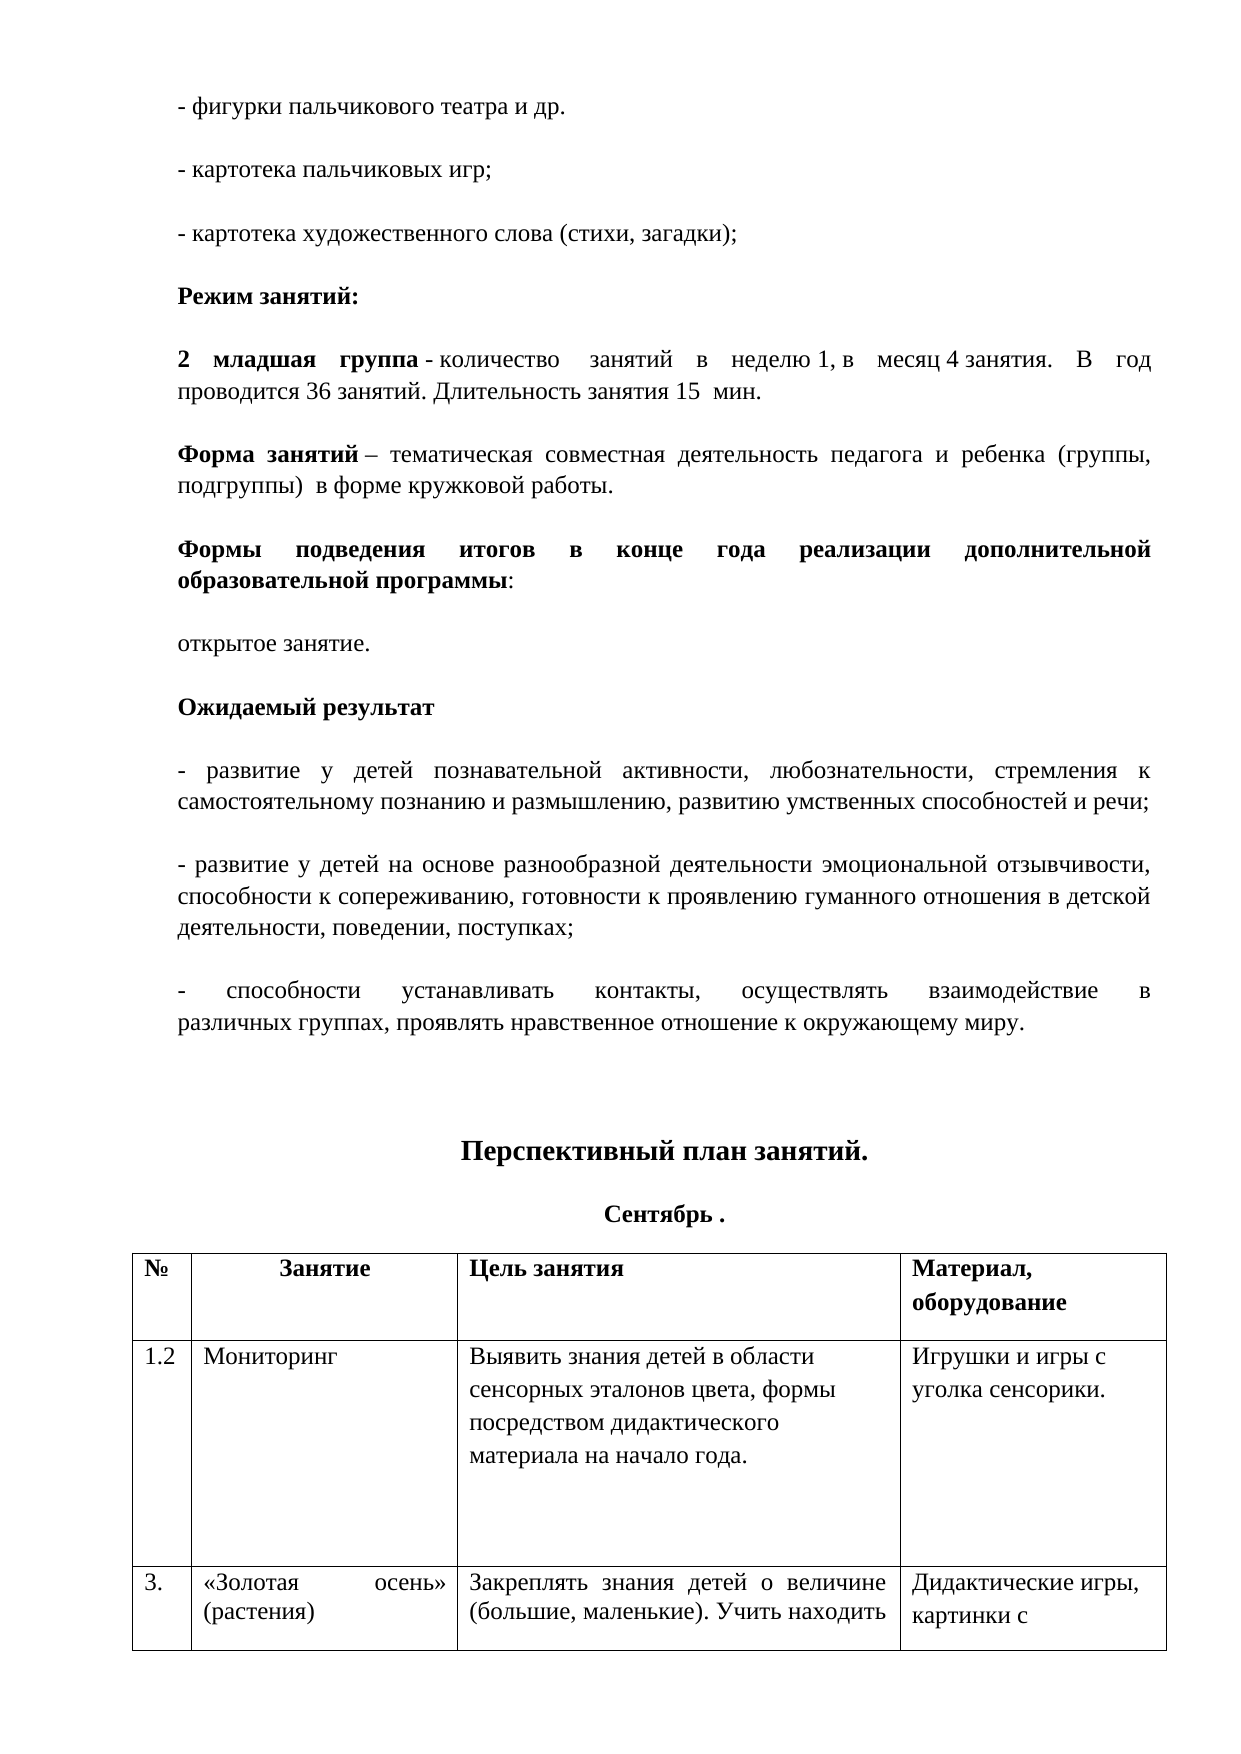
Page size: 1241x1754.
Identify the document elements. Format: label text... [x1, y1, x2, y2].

table_header Материал, оборудование [901, 1254, 1166, 1340]
table_cell Игрушки и игры с уголка сенсорики. [901, 1341, 1166, 1566]
text открытое занятие. [177, 626, 1152, 657]
text Формы подведения итогов в конце года реализации дополнительной образовательной программы: [177, 531, 1152, 594]
text Ожидаемый результат [177, 689, 1152, 720]
text - развитие у детей на основе разнообразной деятельности эмоциональной отзывчивости, способности к сопереживанию, готовности к проявлению гуманного отношения в детской деятельности, поведении, поступках; [177, 847, 1152, 941]
text - картотека художественного слова (стихи, загадки); [177, 215, 1152, 247]
table_cell Мониторинг [192, 1341, 457, 1566]
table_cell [458, 1567, 900, 1649]
text - способности устанавливать контакты, осуществлять взаимодействие в различных группах, проявлять нравственное отношение к окружающему миру. [177, 973, 1152, 1035]
table_header Цель занятия [458, 1254, 900, 1340]
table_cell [192, 1567, 457, 1649]
text - картотека пальчиковых игр; [177, 152, 1152, 183]
text 2 младшая группа - количество занятий в неделю 1, в месяц 4 занятия. В год проводится 36 занятий. Длительность занятия 15 мин. [177, 342, 1152, 404]
text Режим занятий: [177, 279, 1152, 310]
table_header № [133, 1254, 191, 1340]
table_cell Выявить знания детей в области сенсорных эталонов цвета, формы посредством дидактического материала на начало года. [458, 1341, 900, 1566]
text Перспективный план занятий. [177, 1133, 1152, 1167]
text - фигурки пальчикового театра и др. [177, 89, 1152, 120]
text Сентябрь . [177, 1199, 1152, 1227]
table_header Занятие [192, 1254, 457, 1340]
table_cell 3. [133, 1567, 191, 1649]
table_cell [901, 1567, 1166, 1649]
text Форма занятий – тематическая совместная деятельность педагога и ребенка (группы, подгруппы) в форме кружковой работы. [177, 437, 1152, 499]
text - развитие у детей познавательной активности, любознательности, стремления к самостоятельному познанию и размышлению, развитию умственных способностей и речи; [177, 752, 1152, 815]
table_cell 1.2 [133, 1341, 191, 1566]
